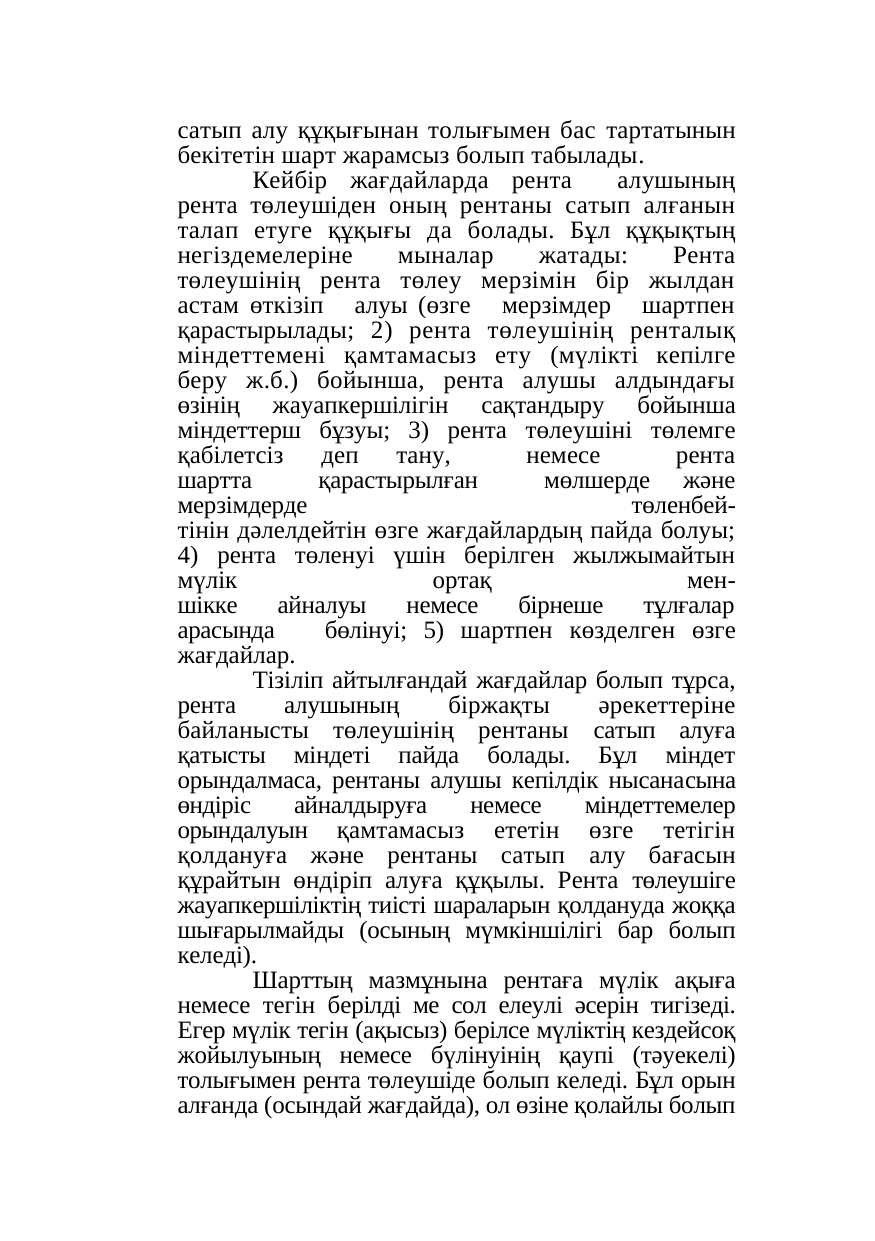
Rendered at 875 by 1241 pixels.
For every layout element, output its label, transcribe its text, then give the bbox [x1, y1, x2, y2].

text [177, 968, 736, 1118]
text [177, 118, 736, 168]
text Тізіліп айтылғандай жағдайлар болып тұрса, рента алушының біржақты әрекеттеріне байланысты төлеушінің рентаны сатып алуға қатысты міндеті пайда болады. Бұл міндет орындалмаса, рентаны алушы кепілдік нысанасына өндіріс айналдыруға немесе міндеттемелер орындалуын қамтамасыз ететін өзге тетігін қолдануға және рентаны сатып алу бағасын құрайтын өндіріп алуға құқылы. Рента төлеушіге жауапкершіліктің тиісті шараларын қолдануда жоққа шығарылмайды (осының мүмкіншілігі бар болып келеді). [177, 668, 736, 968]
text Кейбір жағдайларда рента алушының рента төлеушіден оның рентаны сатып алғанын талап етуге құқығы да болады. Бұл құқықтың негіздемелеріне мыналар жатады: Рента төлеушінің рента төлеу мерзімін бір жылдан астам өткізіп алуы (өзге мерзімдер шартпен қарастырылады; 2) рента төлеушінің ренталық міндеттемені қамтамасыз ету (мүлікті кепілге беру ж.б.) бойынша, рента алушы алдындағы өзінің жауапкершілігін сақтандыру бойынша міндеттерш бұзуы; 3) рента төлеушіні төлемге қабілетсіз деп тану, немесе рента шартта қарастырылған мөлшерде және мерзімдерде төленбей- тінін дәлелдейтін өзге жағдайлардың пайда болуы; 4) рента төленуі үшін берілген жылжымайтын мүлік ортақ мен- шікке айналуы немесе бірнеше тұлғалар арасында бөлінуі; 5) шартпен көзделген өзге жағдайлар. [177, 168, 736, 668]
